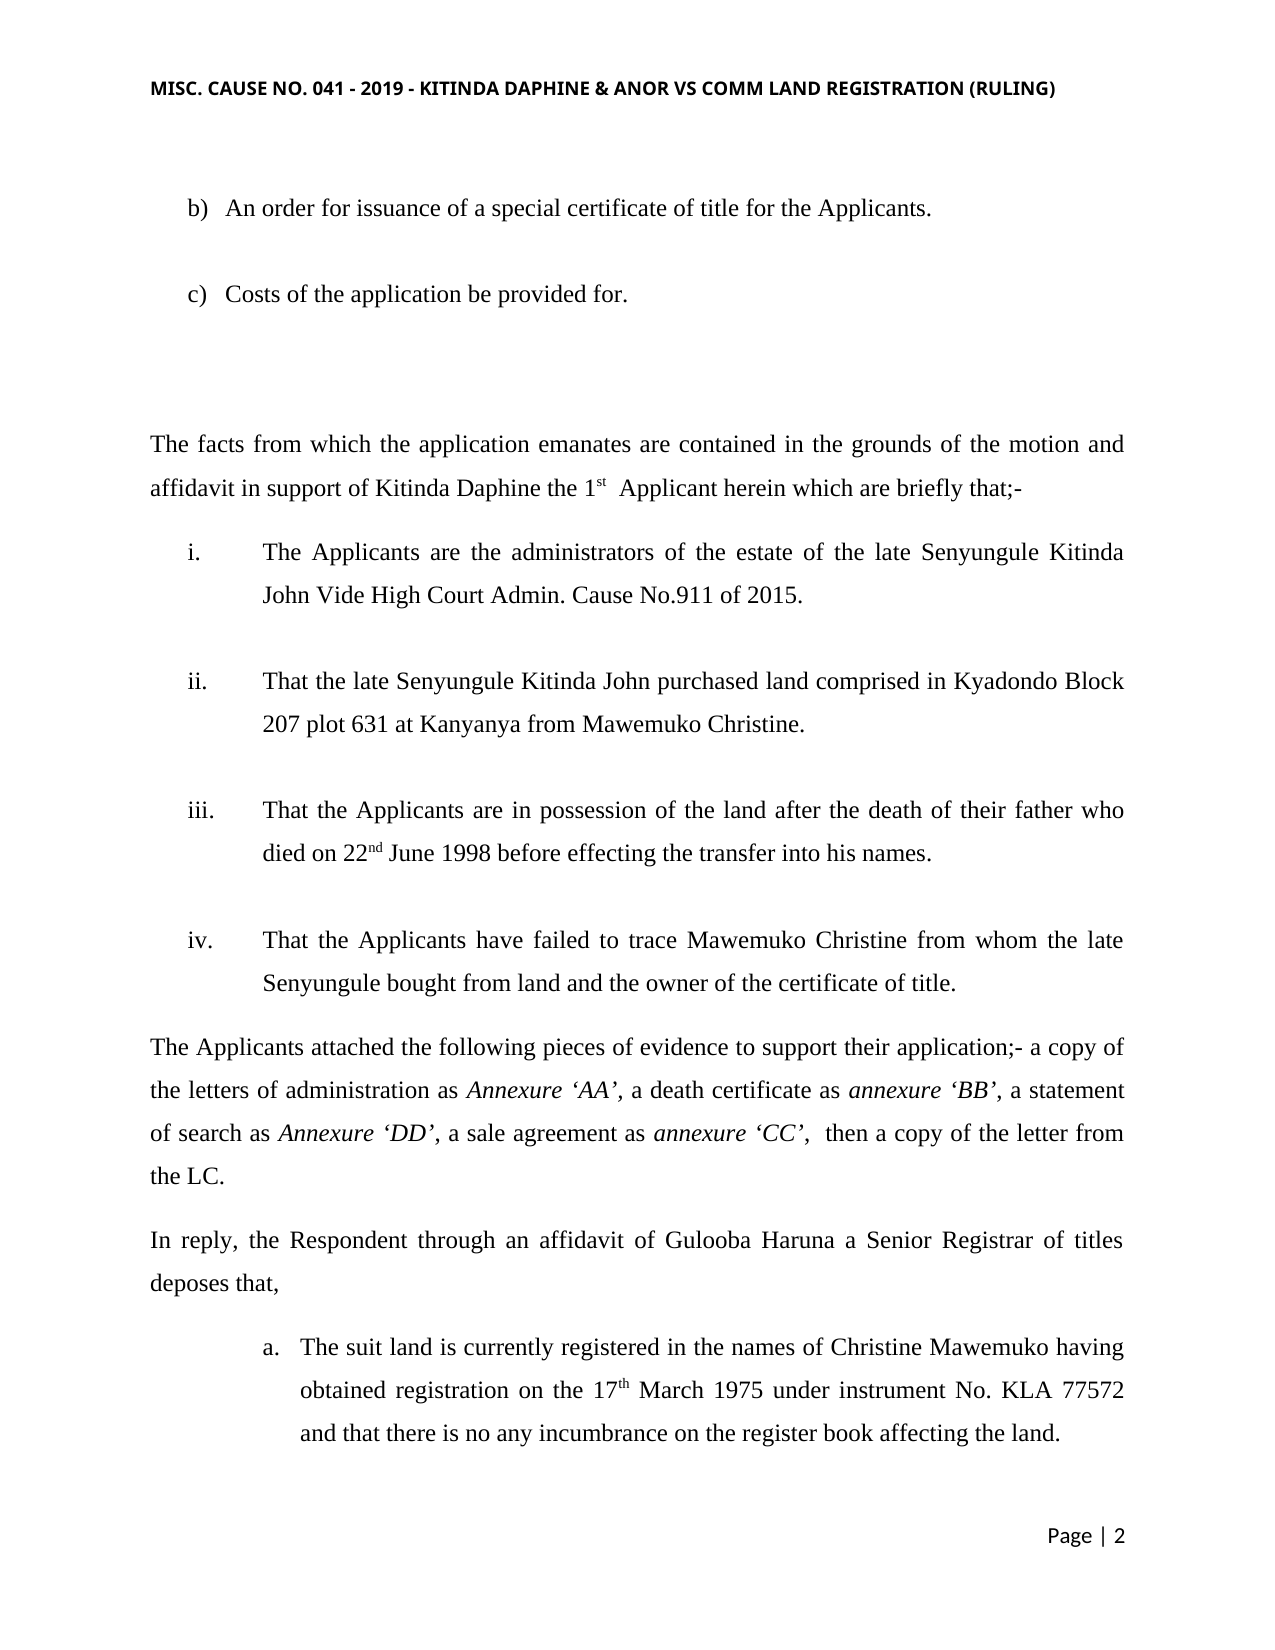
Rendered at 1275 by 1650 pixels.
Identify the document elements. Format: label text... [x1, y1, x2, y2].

list An order for issuance of a special certificate of title for the Applicants. [187, 193, 1125, 222]
list The Applicants are the administrators of the estate of the late Senyungule Kitinda John Vide High Court Admin. Cause No.911 of 2015. [187, 537, 1125, 608]
list The suit land is currently registered in the names of Christine Mawemuko having obtained registration on the 17th March 1975 under instrument No. KLA 77572 and that there is no any incumbrance on the register book affecting the land. [262, 1332, 1125, 1447]
list That the Applicants have failed to trace Mawemuko Christine from whom the late Senyungule bought from land and the owner of the certificate of title. [187, 925, 1125, 997]
list Costs of the application be provided for. [187, 279, 1125, 308]
text The facts from which the application emanates are contained in the grounds of the motion and affidavit in support of Kitinda Daphine the 1st Applicant herein which are briefly that;- [150, 429, 1125, 501]
list That the Applicants are in possession of the land after the death of their father who died on 22nd June 1998 before effecting the transfer into his names. [187, 795, 1125, 867]
list That the late Senyungule Kitinda John purchased land comprised in Kyadondo Block 207 plot 631 at Kanyanya from Mawemuko Christine. [187, 666, 1125, 738]
text In reply, the Respondent through an affidavit of Gulooba Haruna a Senior Registrar of titles deposes that, [150, 1225, 1125, 1297]
text The Applicants attached the following pieces of evidence to support their application;- a copy of the letters of administration as Annexure ‘AA’, a death certificate as annexure ‘BB’, a statement of search as Annexure ‘DD’, a sale agreement as annexure ‘CC’, then a copy of the letter from the LC. [150, 1032, 1125, 1190]
